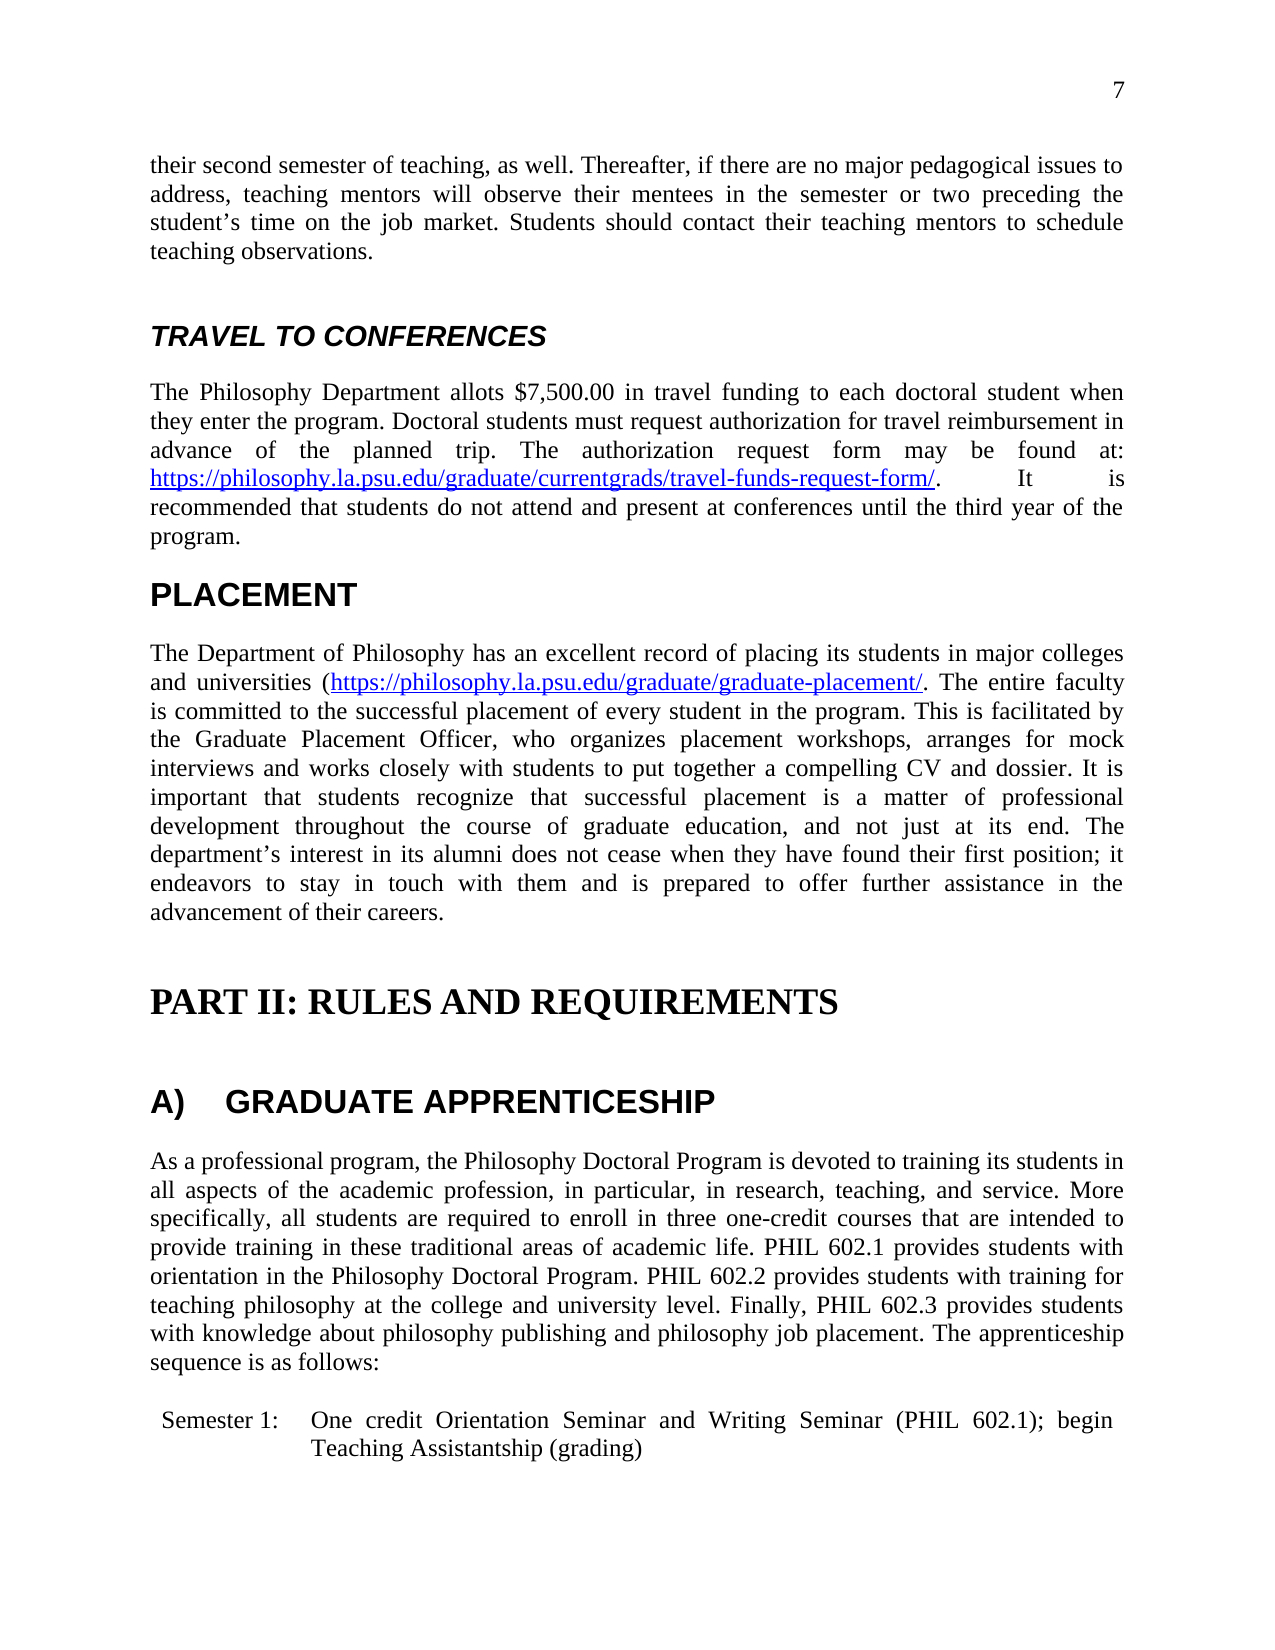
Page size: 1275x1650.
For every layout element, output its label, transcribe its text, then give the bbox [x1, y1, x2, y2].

text The Philosophy Department allots $7,500.00 in travel funding to each doctoral student when they enter the program. Doctoral students must request authorization for travel reimbursement in advance of the planned trip. The authorization request form may be found at: https://philosophy.la.psu.edu/graduate/currentgrads/travel-funds-request-form/. It is recommended that students do not attend and present at conferences until the third year of the program. [150, 377, 1125, 550]
table_header Semester 1: [150, 1405, 299, 1491]
subtitle A) GRADUATE APPRENTICESHIP [150, 1083, 1125, 1121]
subtitle PLACEMENT [150, 575, 1125, 613]
subtitle PART II: RULES AND REQUIREMENTS [150, 979, 1125, 1023]
text As a professional program, the Philosophy Doctoral Program is devoted to training its students in all aspects of the academic profession, in particular, in research, teaching, and service. More specifically, all students are required to enroll in three one-credit courses that are intended to provide training in these traditional areas of academic life. PHIL 602.1 provides students with orientation in the Philosophy Doctoral Program. PHIL 602.2 provides students with training for teaching philosophy at the college and university level. Finally, PHIL 602.3 provides students with knowledge about philosophy publishing and philosophy job placement. The apprenticeship sequence is as follows: [150, 1146, 1125, 1376]
table_header One credit Orientation Seminar and Writing Seminar (PHIL 602.1); begin Teaching Assistantship (grading) [299, 1405, 1125, 1491]
subtitle TRAVEL TO CONFERENCES [150, 319, 1125, 352]
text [150, 150, 1125, 265]
text The Department of Philosophy has an excellent record of placing its students in major colleges and universities (https://philosophy.la.psu.edu/graduate/graduate-placement/. The entire faculty is committed to the successful placement of every student in the program. This is facilitated by the Graduate Placement Officer, who organizes placement workshops, arranges for mock interviews and works closely with students to put together a compelling CV and dossier. It is important that students recognize that successful placement is a matter of professional development throughout the course of graduate education, and not just at its end. The department’s interest in its alumni does not cease when they have found their first position; it endeavors to stay in touch with them and is prepared to offer further assistance in the advancement of their careers. [150, 638, 1125, 926]
